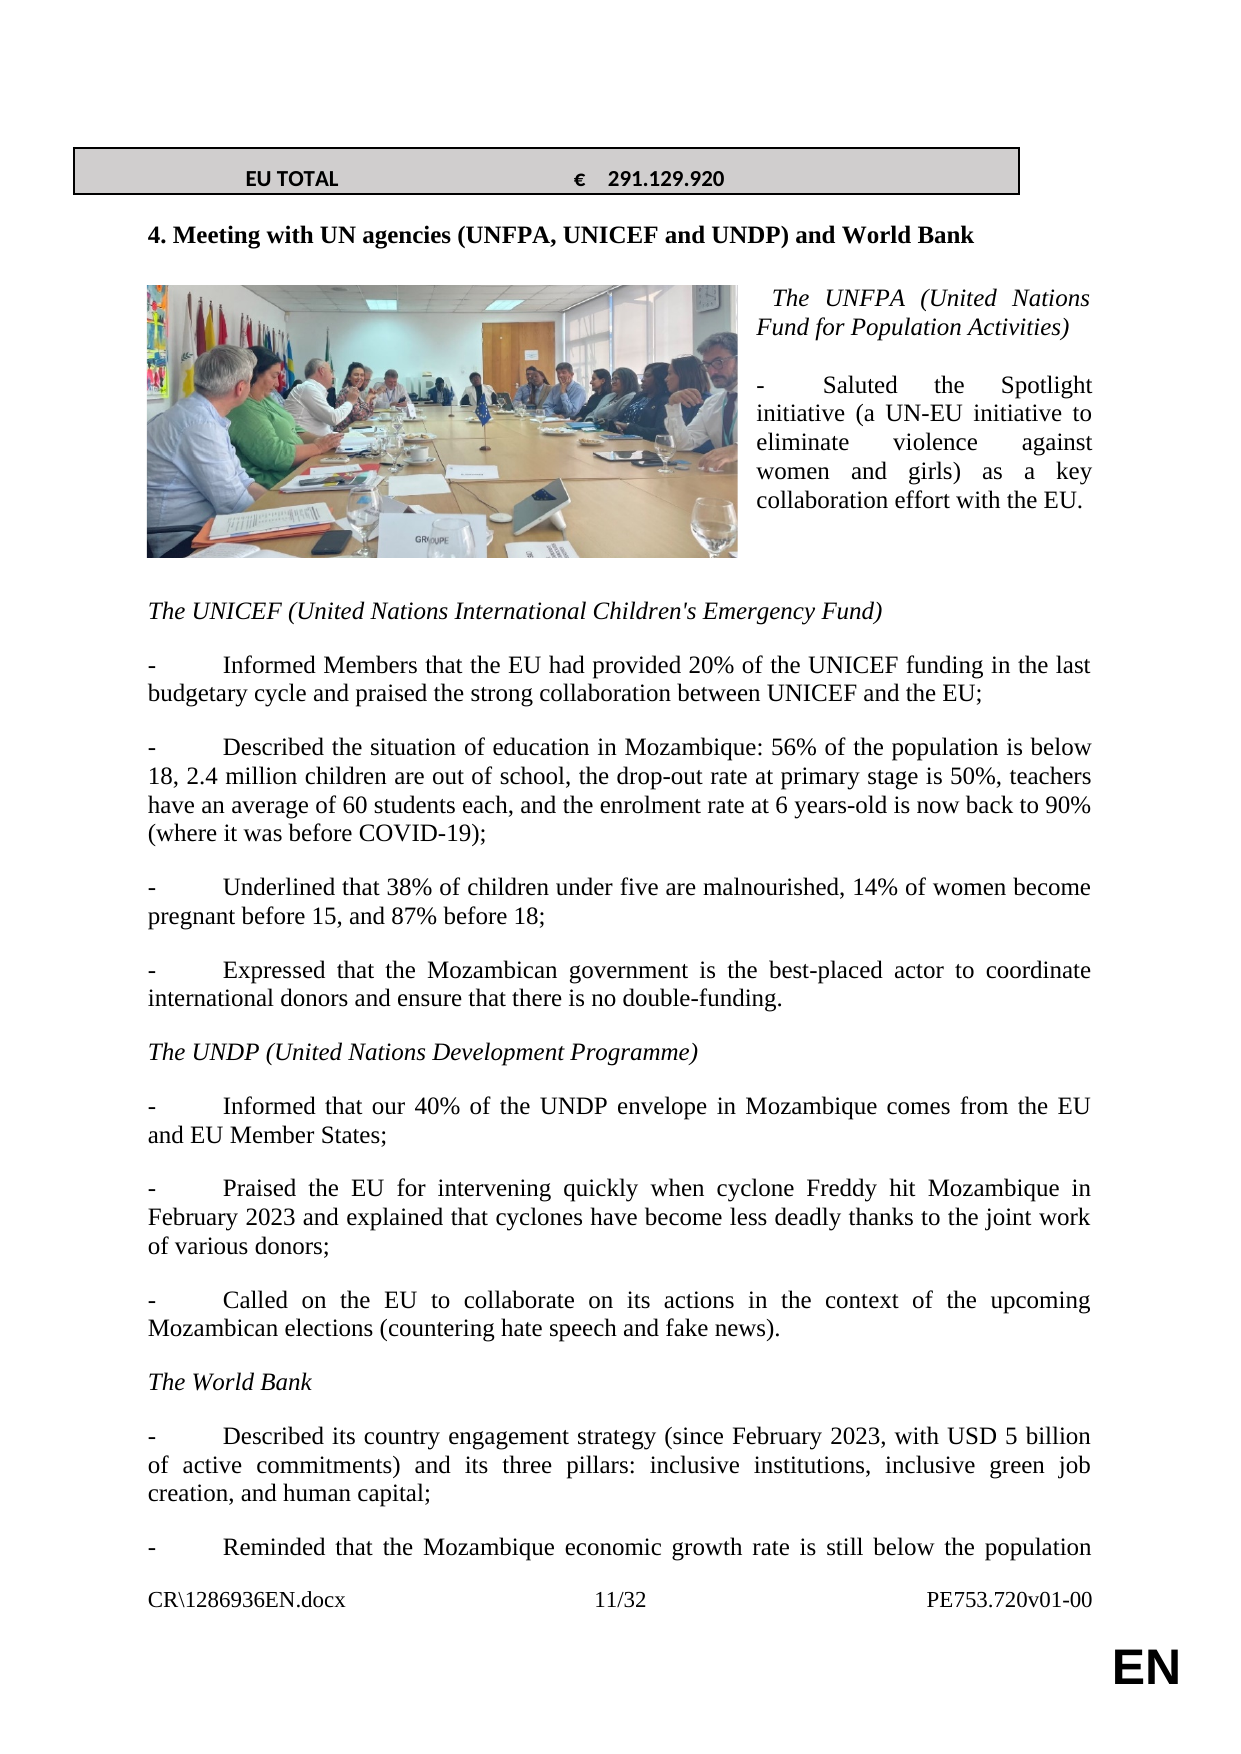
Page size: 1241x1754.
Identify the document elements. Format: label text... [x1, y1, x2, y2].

text - Expressed that the Mozambican government is the best-placed actor to coordinate international donors and ensure that there is no double-funding. [148, 955, 1092, 1012]
text - Saluted the Spotlight initiative (a UN-EU initiative to eliminate violence against women and girls) as a key collaboration effort with the EU. [738, 370, 1092, 513]
text The UNICEF (United Nations International Children's Emergency Fund) [148, 596, 1092, 625]
table_cell 291.129.920 [596, 149, 1018, 193]
text - Described its country engagement strategy (since February 2023, with USD 5 billion of active commitments) and its three pillars: inclusive institutions, inclusive green job creation, and human capital; [148, 1421, 1092, 1507]
text The UNFPA (United Nations Fund for Population Activities) [148, 283, 1092, 341]
text The UNDP (United Nations Development Programme) [148, 1037, 1092, 1066]
text - Underlined that 38% of children under five are malnourished, 14% of women become pregnant before 15, and 87% before 18; [148, 872, 1092, 930]
picture [146, 285, 738, 558]
table_cell € [510, 149, 596, 193]
text - Described the situation of education in Mozambique: 56% of the population is below 18, 2.4 million children are out of school, the drop-out rate at primary stage is 50%, teachers have an average of 60 students each, and the enrolment rate at 6 years-old is now back to 90% (where it was before COVID-19); [148, 732, 1092, 847]
text The World Bank [148, 1367, 1092, 1396]
text - Called on the EU to collaborate on its actions in the context of the upcoming Mozambican elections (countering hate speech and fake news). [148, 1285, 1092, 1342]
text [148, 1532, 1092, 1561]
text - Informed that our 40% of the UNDP envelope in Mozambique comes from the EU and EU Member States; [148, 1091, 1092, 1148]
table_cell EU TOTAL [75, 149, 510, 193]
text - Praised the EU for intervening quickly when cyclone Freddy hit Mozambique in February 2023 and explained that cyclones have become less deadly thanks to the joint work of various donors; [148, 1173, 1092, 1260]
subtitle 4. Meeting with UN agencies (UNFPA, UNICEF and UNDP) and World Bank [148, 220, 1092, 248]
text - Informed Members that the EU had provided 20% of the UNICEF funding in the last budgetary cycle and praised the strong collaboration between UNICEF and the EU; [148, 650, 1092, 707]
